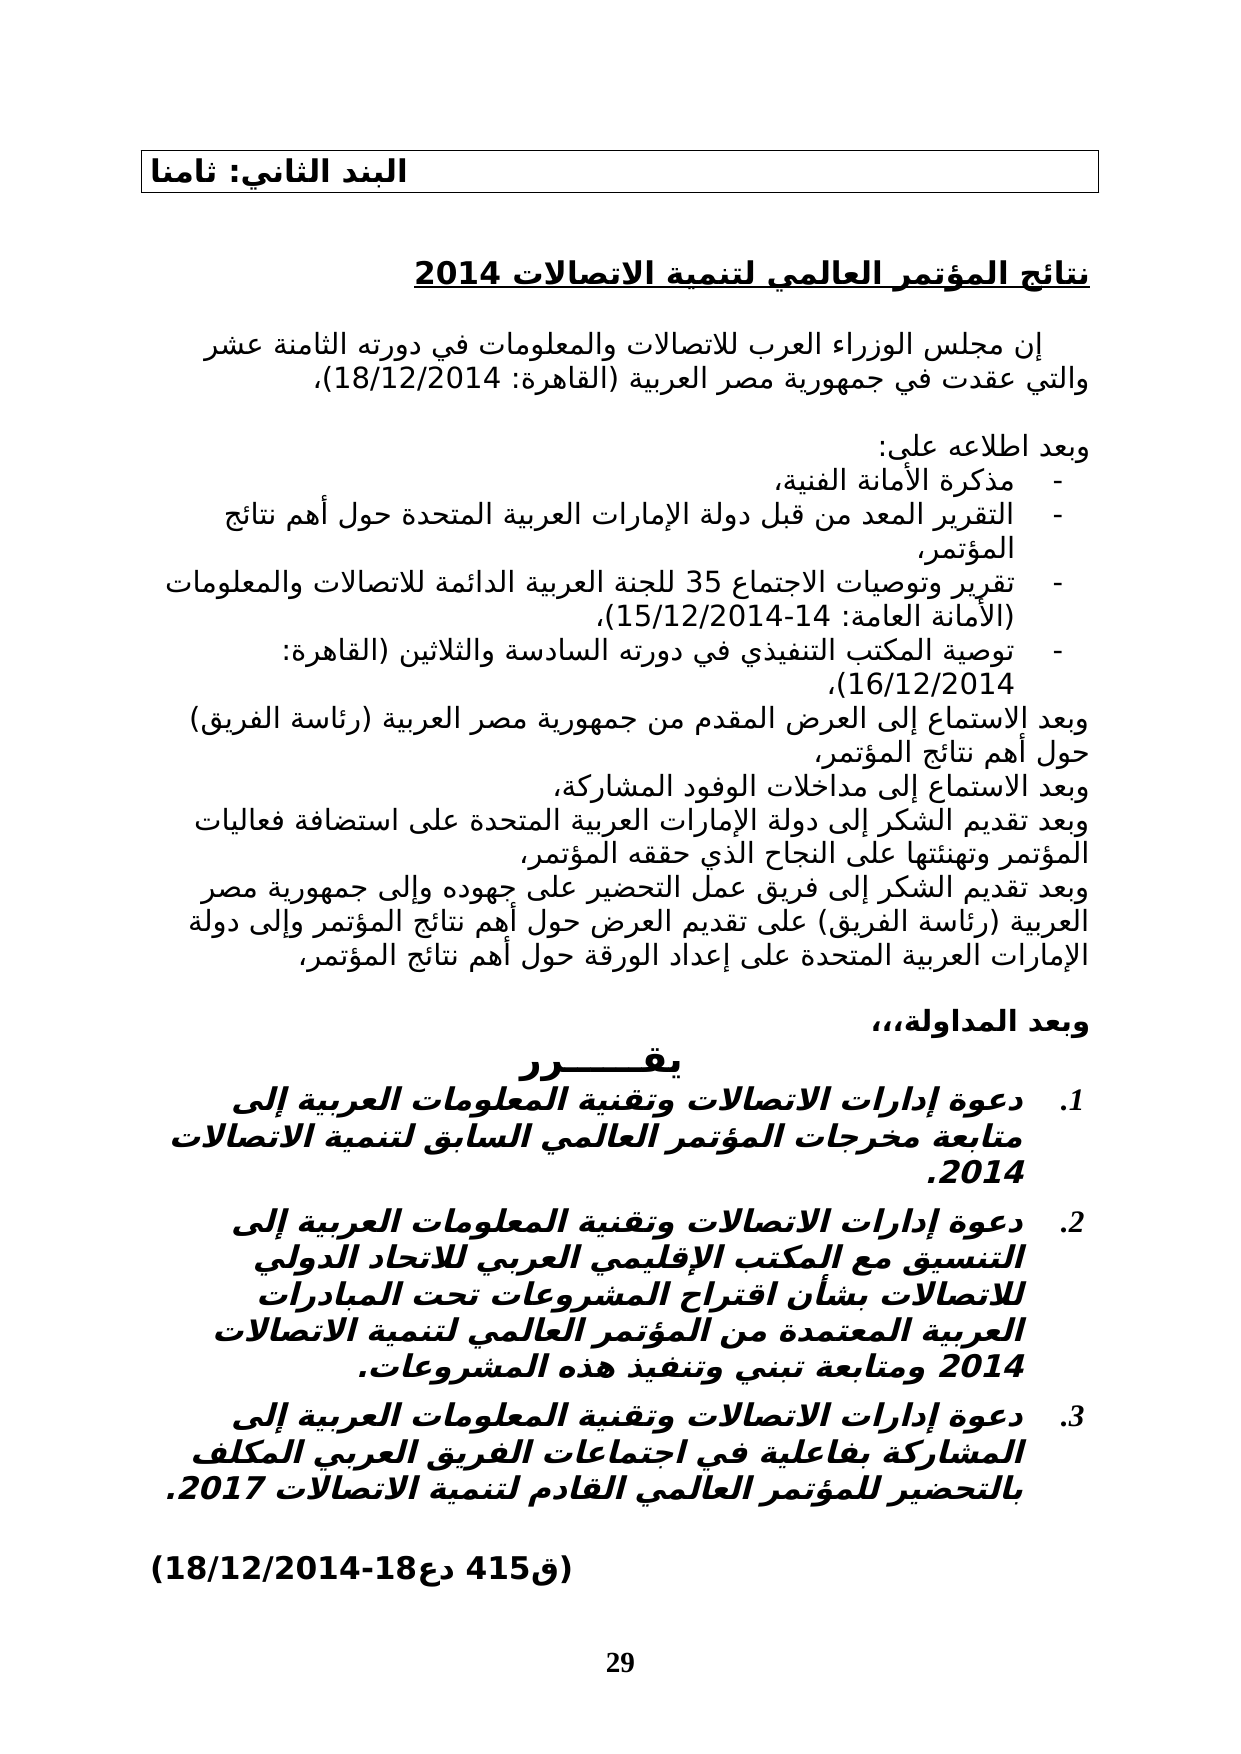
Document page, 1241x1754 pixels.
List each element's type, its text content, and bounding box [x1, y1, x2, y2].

text نتائج المؤتمر العالمي لتنمية الاتصالات 2014 [150, 255, 1090, 291]
list توصية المكتب التنفيذي في دورته السادسة والثلاثين (القاهرة: 16/12/2014)، [150, 633, 1053, 701]
list مذكرة الأمانة الفنية، [150, 463, 1053, 497]
text وبعد الاستماع إلى العرض المقدم من جمهورية مصر العربية (رئاسة الفريق) حول أهم نتائج المؤتمر، [150, 701, 1090, 769]
text وبعد المداولة،،، [150, 1004, 1090, 1038]
text وبعد اطلاعه على: [150, 429, 1090, 463]
list تقرير وتوصيات الاجتماع 35 للجنة العربية الدائمة للاتصالات والمعلومات (الأمانة العامة: 14-15/12/2014)، [150, 565, 1053, 633]
text وبعد الاستماع إلى مداخلات الوفود المشاركة، [150, 769, 1090, 803]
text يقــــــرر [150, 1038, 1053, 1082]
list دعوة إدارات الاتصالات وتقنية المعلومات العربية إلى المشاركة بفاعلية في اجتماعات الفريق العربي المكلف بالتحضير للمؤتمر العالمي القادم لتنمية الاتصالات 2017. [150, 1398, 1061, 1507]
text وبعد تقديم الشكر إلى دولة الإمارات العربية المتحدة على استضافة فعاليات المؤتمر وتهنئتها على النجاح الذي حققه المؤتمر، [150, 803, 1090, 871]
list التقرير المعد من قبل دولة الإمارات العربية المتحدة حول أهم نتائج المؤتمر، [150, 497, 1053, 565]
text وبعد تقديم الشكر إلى فريق عمل التحضير على جهوده وإلى جمهورية مصر العربية (رئاسة الفريق) على تقديم العرض حول أهم نتائج المؤتمر وإلى دولة الإمارات العربية المتحدة على إعداد الورقة حول أهم نتائج المؤتمر، [150, 871, 1090, 973]
list دعوة إدارات الاتصالات وتقنية المعلومات العربية إلى متابعة مخرجات المؤتمر العالمي السابق لتنمية الاتصالات 2014. [150, 1082, 1061, 1191]
text البند الثاني: ثامنا [142, 151, 1098, 192]
text (ق415 دع18-18/12/2014) [150, 1551, 1015, 1587]
text إن مجلس الوزراء العرب للاتصالات والمعلومات في دورته الثامنة عشر والتي عقدت في جمهورية مصر العربية (القاهرة: 18/12/2014)، [150, 327, 1090, 395]
list دعوة إدارات الاتصالات وتقنية المعلومات العربية إلى التنسيق مع المكتب الإقليمي العربي للاتحاد الدولي للاتصالات بشأن اقتراح المشروعات تحت المبادرات العربية المعتمدة من المؤتمر العالمي لتنمية الاتصالات 2014 ومتابعة تبني وتنفيذ هذه المشروعات. [150, 1203, 1061, 1385]
